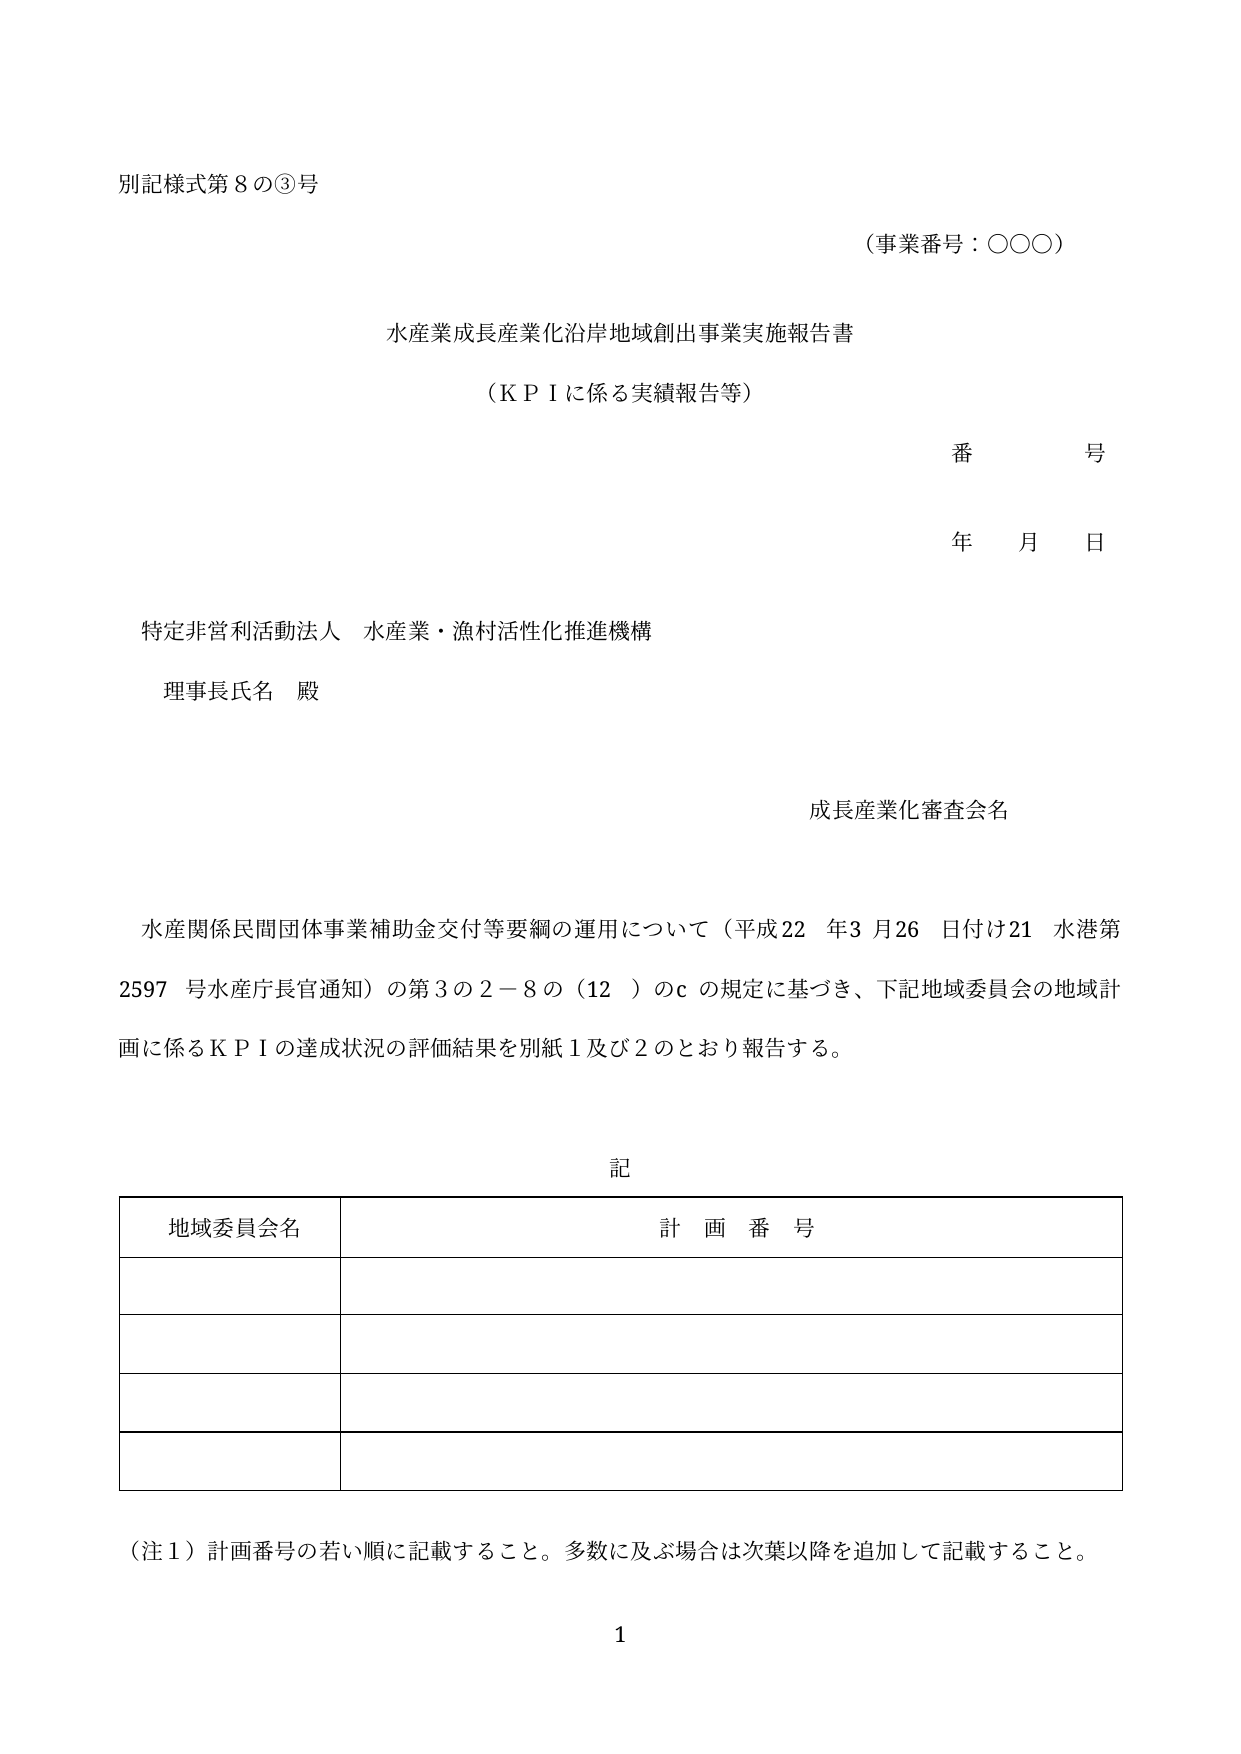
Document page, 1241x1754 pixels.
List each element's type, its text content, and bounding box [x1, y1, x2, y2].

text （注１）計画番号の若い順に記載すること。多数に及ぶ場合は次葉以降を追加して記載すること。 [118, 1521, 1122, 1580]
text 番 号 [118, 422, 1107, 481]
table_cell [341, 1374, 1122, 1431]
text 年 月 日 [118, 481, 1107, 571]
table_cell [120, 1433, 340, 1490]
table_cell [341, 1315, 1122, 1372]
table_cell [341, 1433, 1122, 1490]
subtitle 記 [118, 1137, 1122, 1196]
text 理事長氏名 殿 [118, 660, 1122, 720]
text 成長産業化審査会名 [791, 779, 1122, 839]
table_header 地域委員会名 [120, 1198, 340, 1257]
text 別記様式第８の③号 [118, 154, 1122, 213]
text （ＫＰＩに係る実績報告等） [118, 362, 1122, 422]
table_header 計 画 番 号 [341, 1198, 1122, 1257]
text 特定非営利活動法人 水産業・漁村活性化推進機構 [118, 601, 1122, 660]
text 水産業成長産業化沿岸地域創出事業実施報告書 [118, 303, 1122, 362]
table_cell [120, 1374, 340, 1431]
table_cell [341, 1258, 1122, 1314]
table_cell [120, 1258, 340, 1314]
table_cell [120, 1315, 340, 1372]
text （事業番号：〇〇〇） [118, 213, 1122, 273]
text 水産関係民間団体事業補助金交付等要綱の運用について（平成22年3月26日付け21水港第2597号水産庁長官通知）の第３の２－８の（12）のcの規定に基づき、下記地域委員会の地域計画に係るＫＰＩの達成状況の評価結果を別紙１及び２のとおり報告する。 [118, 898, 1122, 1077]
